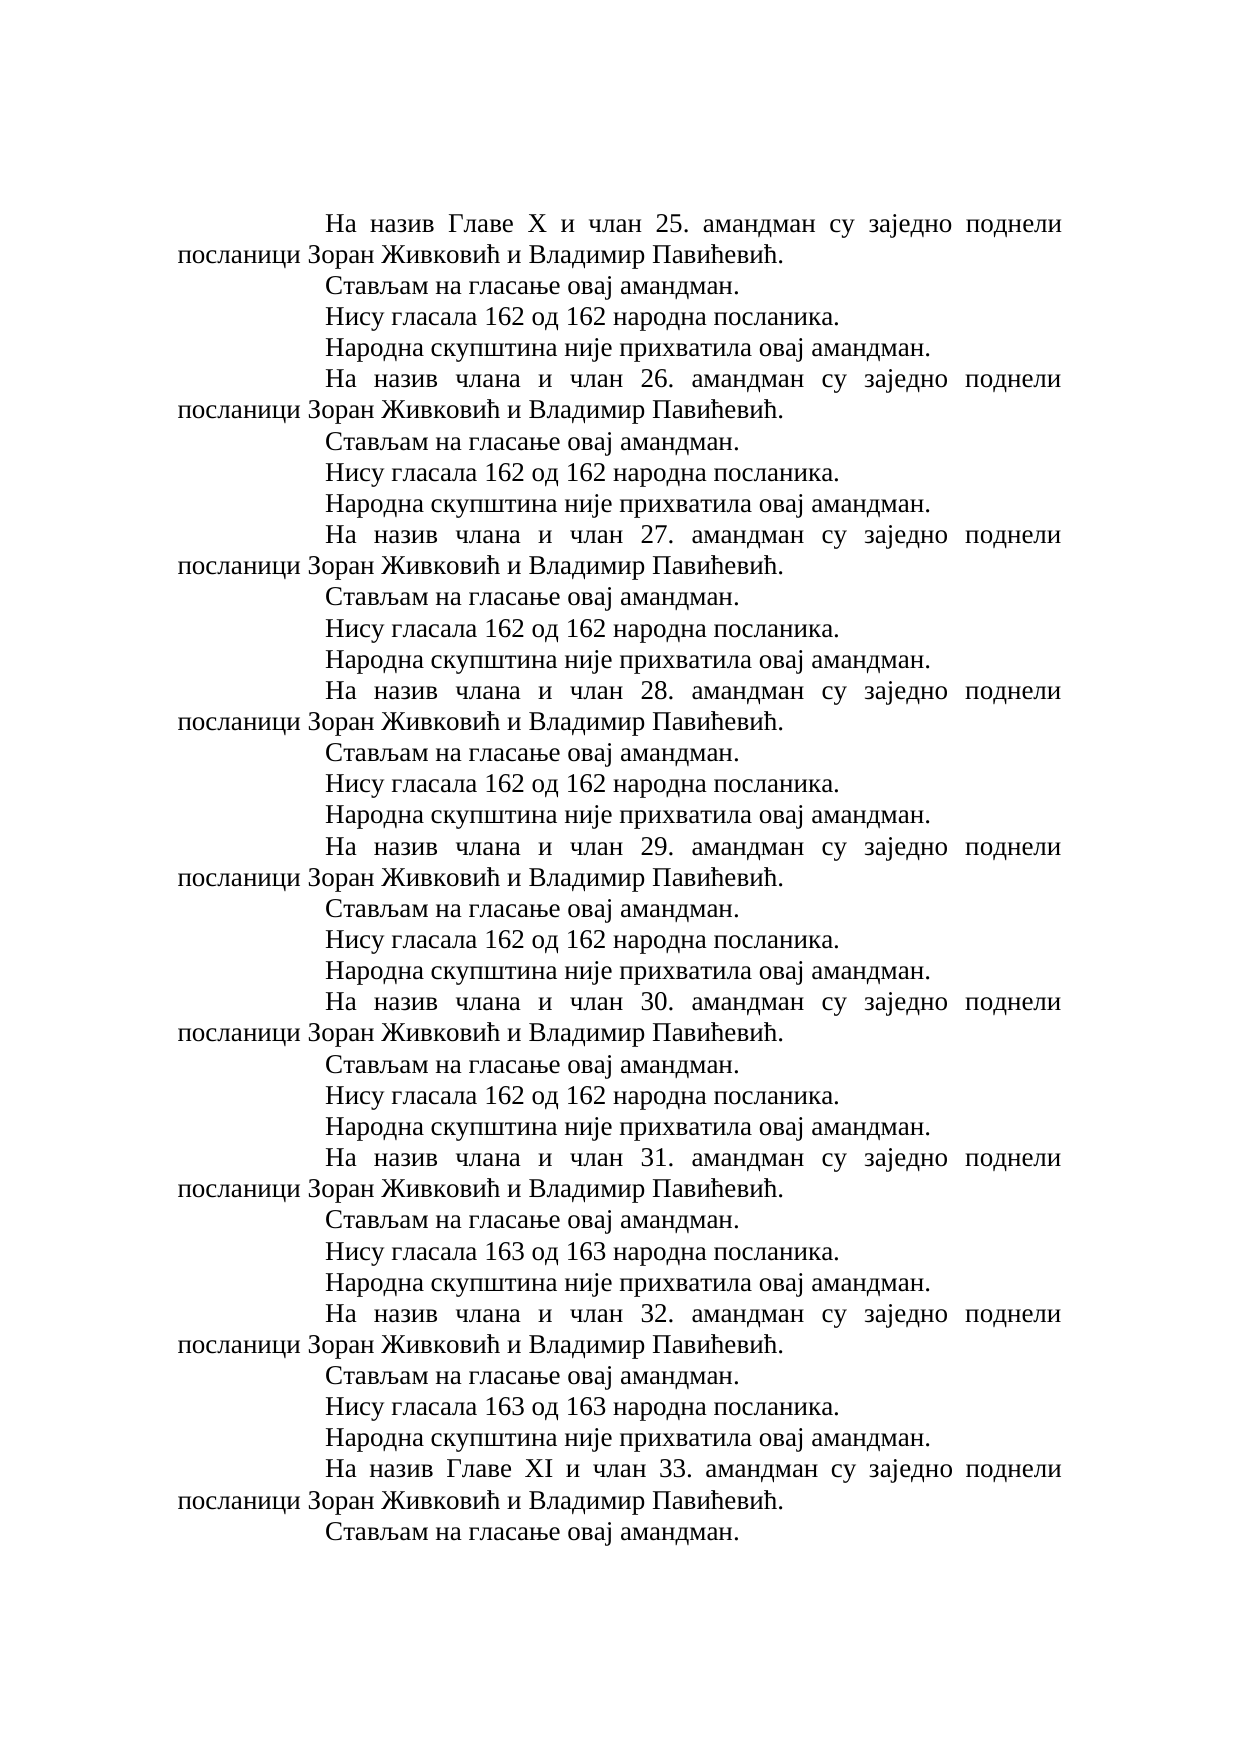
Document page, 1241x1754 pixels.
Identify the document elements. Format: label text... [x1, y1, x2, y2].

text Нису гласала 162 од 162 народна посланика. [177, 1079, 1063, 1110]
text Нису гласала 163 од 163 народна посланика. [177, 1234, 1063, 1266]
text Стављам на гласање овај амандман. [177, 1359, 1063, 1390]
text Нису гласала 162 од 162 народна посланика. [177, 767, 1063, 798]
text На назив члана и члан 29. амандман су заједно поднели посланици Зоран Живковић и Владимир Павићевић. [177, 830, 1063, 892]
text На назив Главе X и члан 25. амандман су заједно поднели посланици Зоран Живковић и Владимир Павићевић. [177, 207, 1063, 269]
text На назив члана и члан 28. амандман су заједно поднели посланици Зоран Живковић и Владимир Павићевић. [177, 674, 1063, 736]
text Стављам на гласање овај амандман. [177, 1048, 1063, 1079]
text Нису гласала 162 од 162 народна посланика. [177, 612, 1063, 643]
text Народна скупштина није прихватила овај амандман. [177, 487, 1063, 518]
text Нису гласала 162 од 162 народна посланика. [177, 923, 1063, 954]
text На назив члана и члан 27. амандман су заједно поднели посланици Зоран Живковић и Владимир Павићевић. [177, 518, 1063, 581]
text На назив члана и члан 31. амандман су заједно поднели посланици Зоран Живковић и Владимир Павићевић. [177, 1141, 1063, 1203]
text На назив члана и члан 26. амандман су заједно поднели посланици Зоран Живковић и Владимир Павићевић. [177, 362, 1063, 425]
text На назив Главе XI и члан 33. амандман су заједно поднели посланици Зоран Живковић и Владимир Павићевић. [177, 1453, 1063, 1515]
text Народна скупштина није прихватила овај амандман. [177, 798, 1063, 830]
text На назив члана и члан 32. амандман су заједно поднели посланици Зоран Живковић и Владимир Павићевић. [177, 1297, 1063, 1359]
text Стављам на гласање овај амандман. [177, 1515, 1063, 1546]
text Нису гласала 162 од 162 народна посланика. [177, 456, 1063, 487]
text Стављам на гласање овај амандман. [177, 269, 1063, 300]
text Стављам на гласање овај амандман. [177, 736, 1063, 767]
text Народна скупштина није прихватила овај амандман. [177, 1110, 1063, 1141]
text Стављам на гласање овај амандман. [177, 581, 1063, 612]
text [177, 1421, 1063, 1453]
text Народна скупштина није прихватила овај амандман. [177, 643, 1063, 674]
text Стављам на гласање овај амандман. [177, 425, 1063, 456]
text На назив члана и члан 30. амандман су заједно поднели посланици Зоран Живковић и Владимир Павићевић. [177, 985, 1063, 1048]
text Народна скупштина није прихватила овај амандман. [177, 331, 1063, 362]
text Народна скупштина није прихватила овај амандман. [177, 1266, 1063, 1297]
text Нису гласала 163 од 163 народна посланика. [177, 1390, 1063, 1421]
text Народна скупштина није прихватила овај амандман. [177, 954, 1063, 985]
text Стављам на гласање овај амандман. [177, 892, 1063, 923]
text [177, 300, 1063, 331]
text Стављам на гласање овај амандман. [177, 1203, 1063, 1234]
